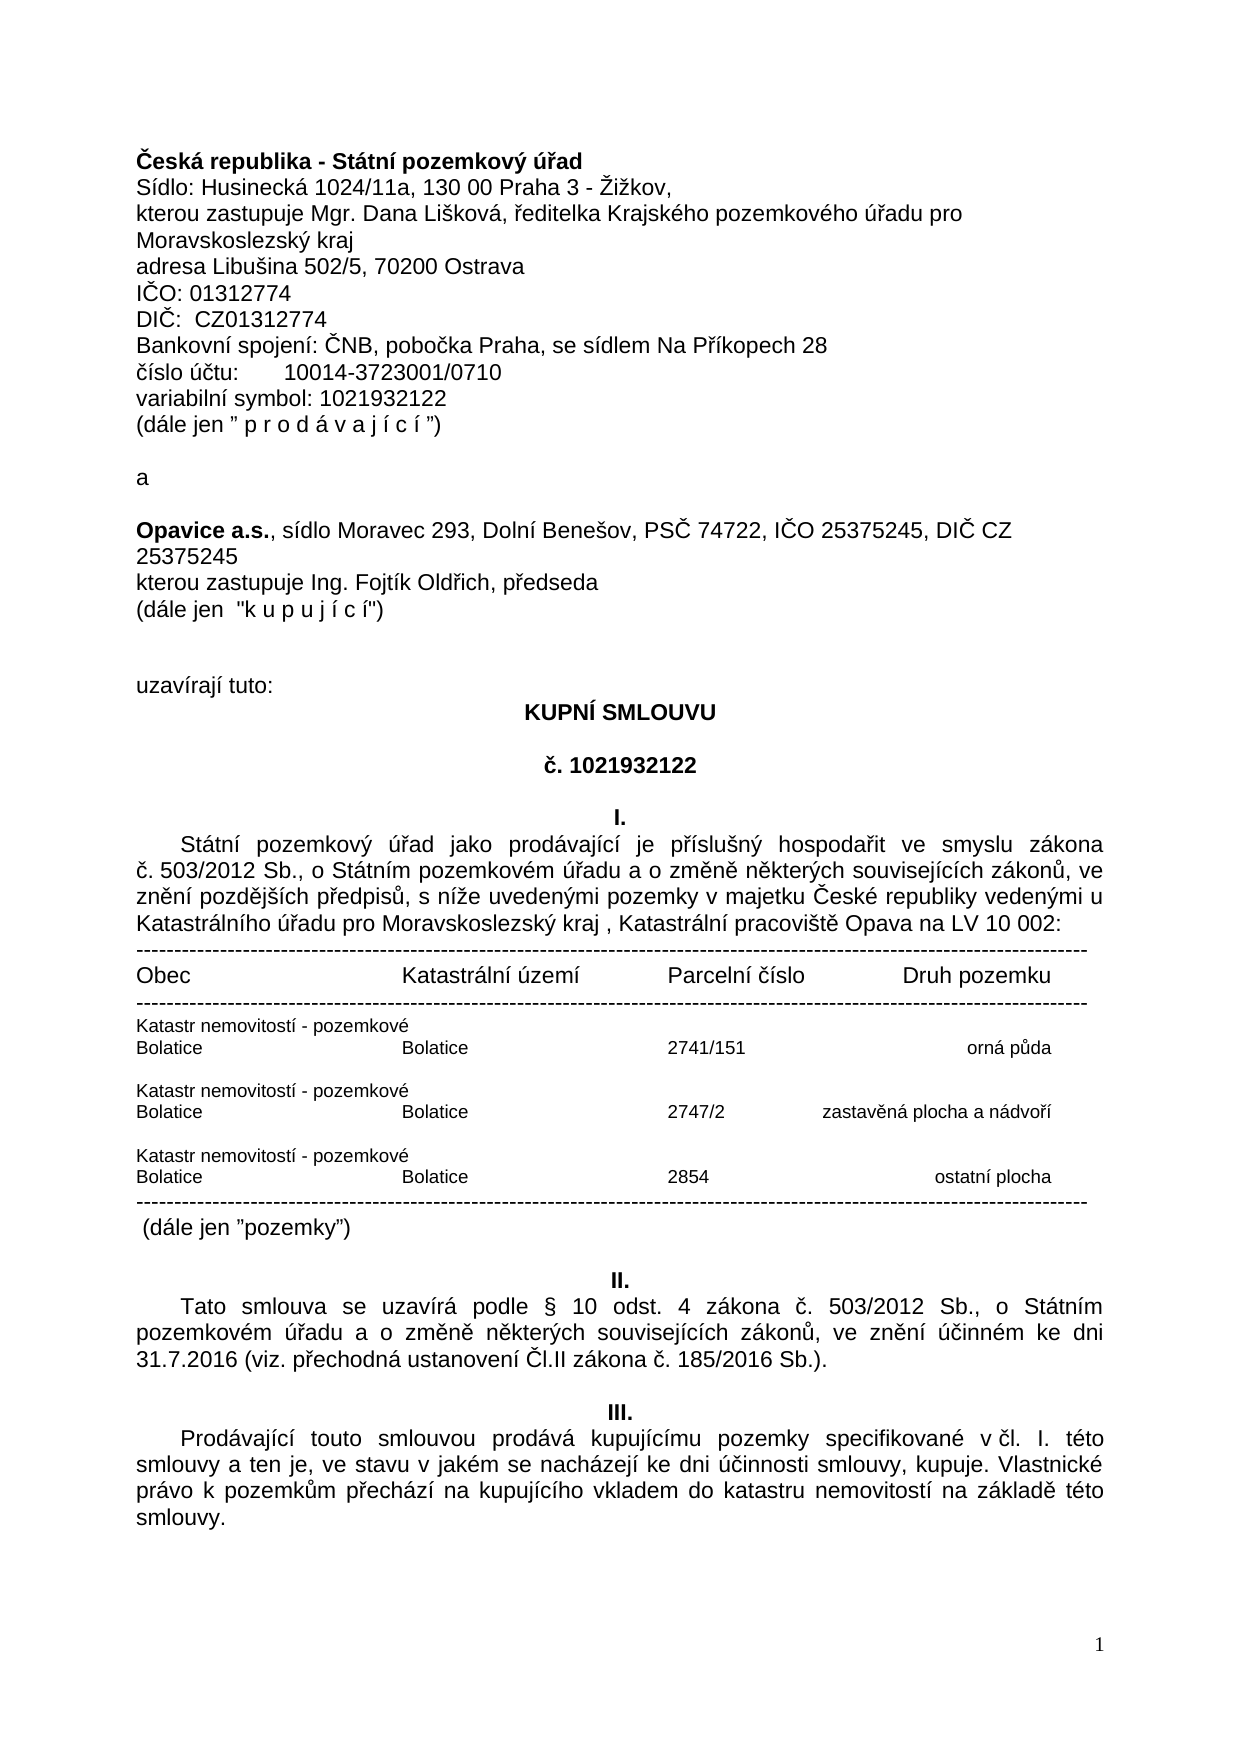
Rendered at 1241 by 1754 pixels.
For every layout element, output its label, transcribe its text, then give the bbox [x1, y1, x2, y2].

text ----------------------------------------------------------------------------------------------------------------------------- [136, 989, 1149, 1015]
text ----------------------------------------------------------------------------------------------------------------------------- [136, 1188, 1149, 1214]
text I. [136, 804, 1104, 831]
text uzavírají tuto: [136, 672, 1104, 699]
text Bolatice Bolatice 2854 ostatní plocha [136, 1166, 1104, 1188]
text (dále jen "k u p u j í c í") [136, 596, 1104, 622]
text Obec Katastrální území Parcelní číslo Druh pozemku [136, 962, 1104, 989]
text DIČ: CZ01312774 [136, 306, 1104, 332]
text a [136, 464, 1104, 490]
text (dále jen ” p r o d á v a j í c í ”) [136, 411, 1104, 438]
text II. [136, 1267, 1104, 1293]
text Prodávající touto smlouvou prodává kupujícímu pozemky specifikované v čl. I. této smlouvy a ten je, ve stavu v jakém se nacházejí ke dni účinnosti smlouvy, kupuje. Vlastnické právo k pozemkům přechází na kupujícího vkladem do katastru nemovitostí na základě této smlouvy. [136, 1425, 1104, 1530]
text Bolatice Bolatice 2747/2 zastavěná plocha a nádvoří [136, 1101, 1104, 1123]
text Bankovní spojení: ČNB, pobočka Praha, se sídlem Na Příkopech 28 [136, 332, 1104, 358]
text Státní pozemkový úřad jako prodávající je příslušný hospodařit ve smyslu zákona č. 503/2012 Sb., o Státním pozemkovém úřadu a o změně některých souvisejících zákonů, ve znění pozdějších předpisů, s níže uvedenými pozemky v majetku České republiky vedenými u Katastrálního úřadu pro Moravskoslezský kraj , Katastrální pracoviště Opava na LV 10 002: [136, 831, 1104, 936]
text ----------------------------------------------------------------------------------------------------------------------------- [136, 936, 1149, 962]
text Katastr nemovitostí - pozemkové [136, 1144, 1104, 1166]
text Sídlo: Husinecká 1024/11a, 130 00 Praha 3 - Žižkov, [136, 174, 1104, 200]
text III. [136, 1398, 1104, 1425]
text KUPNÍ SMLOUVU [136, 699, 1104, 725]
text Tato smlouva se uzavírá podle § 10 odst. 4 zákona č. 503/2012 Sb., o Státním pozemkovém úřadu a o změně některých souvisejících zákonů, ve znění účinném ke dni 31.7.2016 (viz. přechodná ustanovení Čl.II zákona č. 185/2016 Sb.). [136, 1293, 1104, 1372]
text Česká republika - Státní pozemkový úřad [136, 148, 1104, 174]
text variabilní symbol: 1021932122 [136, 385, 1104, 411]
text Katastr nemovitostí - pozemkové [136, 1080, 1104, 1101]
text číslo účtu: 10014-3723001/0710 [136, 358, 1104, 385]
text kterou zastupuje Mgr. Dana Lišková, ředitelka Krajského pozemkového úřadu pro Moravskoslezský kraj [136, 200, 1104, 253]
text (dále jen ”pozemky”) [136, 1214, 1104, 1240]
text kterou zastupuje Ing. Fojtík Oldřich, předseda [136, 569, 1104, 596]
text Bolatice Bolatice 2741/151 orná půda [136, 1037, 1104, 1058]
text adresa Libušina 502/5, 70200 Ostrava [136, 253, 1104, 279]
text Opavice a.s., sídlo Moravec 293, Dolní Benešov, PSČ 74722, IČO 25375245, DIČ CZ 25375245 [136, 517, 1104, 569]
text č. 1021932122 [136, 752, 1104, 778]
text Katastr nemovitostí - pozemkové [136, 1015, 1104, 1037]
text IČO: 01312774 [136, 279, 1104, 306]
